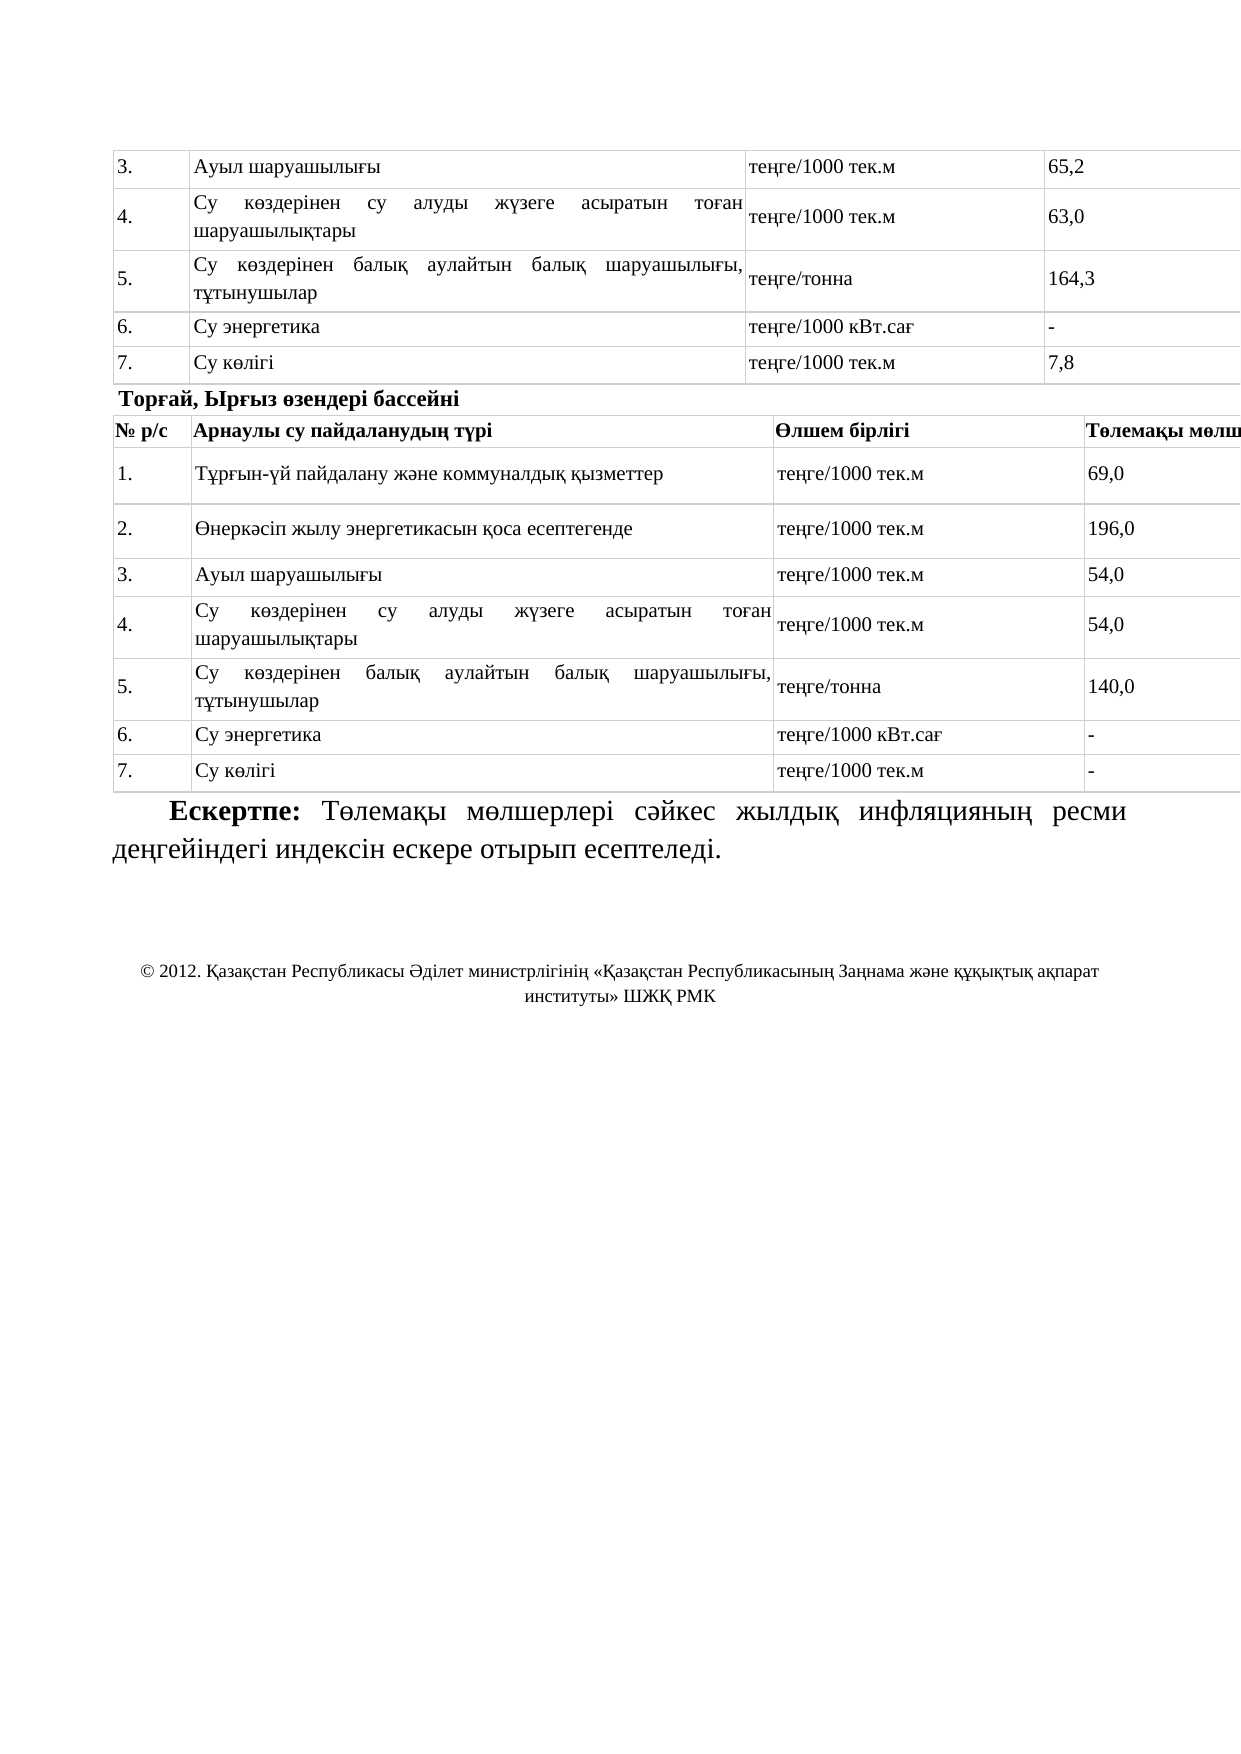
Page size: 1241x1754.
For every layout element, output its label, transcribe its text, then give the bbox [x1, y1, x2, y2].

table_cell теңге/1000 тек.м [746, 347, 1044, 383]
table_cell Су көздерiнен су алуды жүзеге асыратын тоған шаруашылықтары [192, 597, 773, 657]
table_cell 6. [114, 313, 189, 346]
table_cell 7. [114, 755, 191, 791]
table_cell Ауыл шаруашылығы [190, 151, 745, 187]
text © 2012. Қазақстан Республикасы Әділет министрлігінің «Қазақстан Республикасының Заңнама және құқықтық ақпарат институты» ШЖҚ РМК [112, 960, 1128, 1007]
table_cell 5. [114, 251, 189, 311]
table_cell Тұрғын-үй пайдалану және коммуналдық қызметтер [192, 448, 773, 503]
table_cell Су көздерiнен балық аулайтын балық шаруашылығы, тұтынушылар [190, 251, 745, 311]
table_cell 7. [114, 347, 189, 383]
table_cell Су көздерiнен су алуды жүзеге асыратын тоған шаруашылықтары [190, 189, 745, 249]
table_cell 65,2 [1045, 151, 1240, 187]
table_cell 54,0 [1085, 559, 1240, 596]
table_header Өлшем бірлігі [774, 416, 1084, 447]
table_cell теңге/тонна [746, 251, 1044, 311]
table_cell - [1045, 313, 1240, 346]
table_cell теңге/1000 кВт.сағ [774, 721, 1084, 754]
table_cell Су энергетика [192, 721, 773, 754]
table_header № р/с [114, 416, 191, 447]
table_header Арнаулы су пайдаланудың түрі [192, 416, 773, 447]
table_cell Су көлігі [192, 755, 773, 791]
table_cell теңге/тонна [774, 659, 1084, 719]
table_cell 4. [114, 597, 191, 657]
table_cell 3. [114, 151, 189, 187]
table_cell 2. [114, 505, 191, 558]
table_cell 164,3 [1045, 251, 1240, 311]
table_cell - [1085, 721, 1240, 754]
table_cell 196,0 [1085, 505, 1240, 558]
table_cell теңге/1000 тек.м [774, 505, 1084, 558]
text Торғай, Ырғыз өзендері бассейні [112, 384, 1128, 411]
table_cell Су көздерiнен балық аулайтын балық шаруашылығы, тұтынушылар [192, 659, 773, 719]
table_cell теңге/1000 тек.м [774, 597, 1084, 657]
table_cell 54,0 [1085, 597, 1240, 657]
table_cell 3. [114, 559, 191, 596]
table_cell 7,8 [1045, 347, 1240, 383]
table_cell теңге/1000 кВт.сағ [746, 313, 1044, 346]
table_cell теңге/1000 тек.м [774, 559, 1084, 596]
table_header Төлемақы мөлшерлерi [1085, 416, 1240, 447]
table_cell Су энергетика [190, 313, 745, 346]
table_cell 6. [114, 721, 191, 754]
table_cell Ауыл шаруашылығы [192, 559, 773, 596]
table_cell 69,0 [1085, 448, 1240, 503]
table_cell теңге/1000 тек.м [746, 151, 1044, 187]
table_cell 5. [114, 659, 191, 719]
table_cell 140,0 [1085, 659, 1240, 719]
table_cell Су көлігі [190, 347, 745, 383]
table_cell теңге/1000 тек.м [746, 189, 1044, 249]
table_cell - [1085, 755, 1240, 791]
table_cell Өнеркәсiп жылу энергетикасын қоса есептегенде [192, 505, 773, 558]
table_cell теңге/1000 тек.м [774, 448, 1084, 503]
table_cell 4. [114, 189, 189, 249]
table_cell теңге/1000 тек.м [774, 755, 1084, 791]
table_cell 1. [114, 448, 191, 503]
table_cell 63,0 [1045, 189, 1240, 249]
text Ескертпе: Төлемақы мөлшерлерi сәйкес жылдық инфляцияның ресми деңгейiндегi индексiн ескере отырып есептеледi. [112, 793, 1128, 865]
